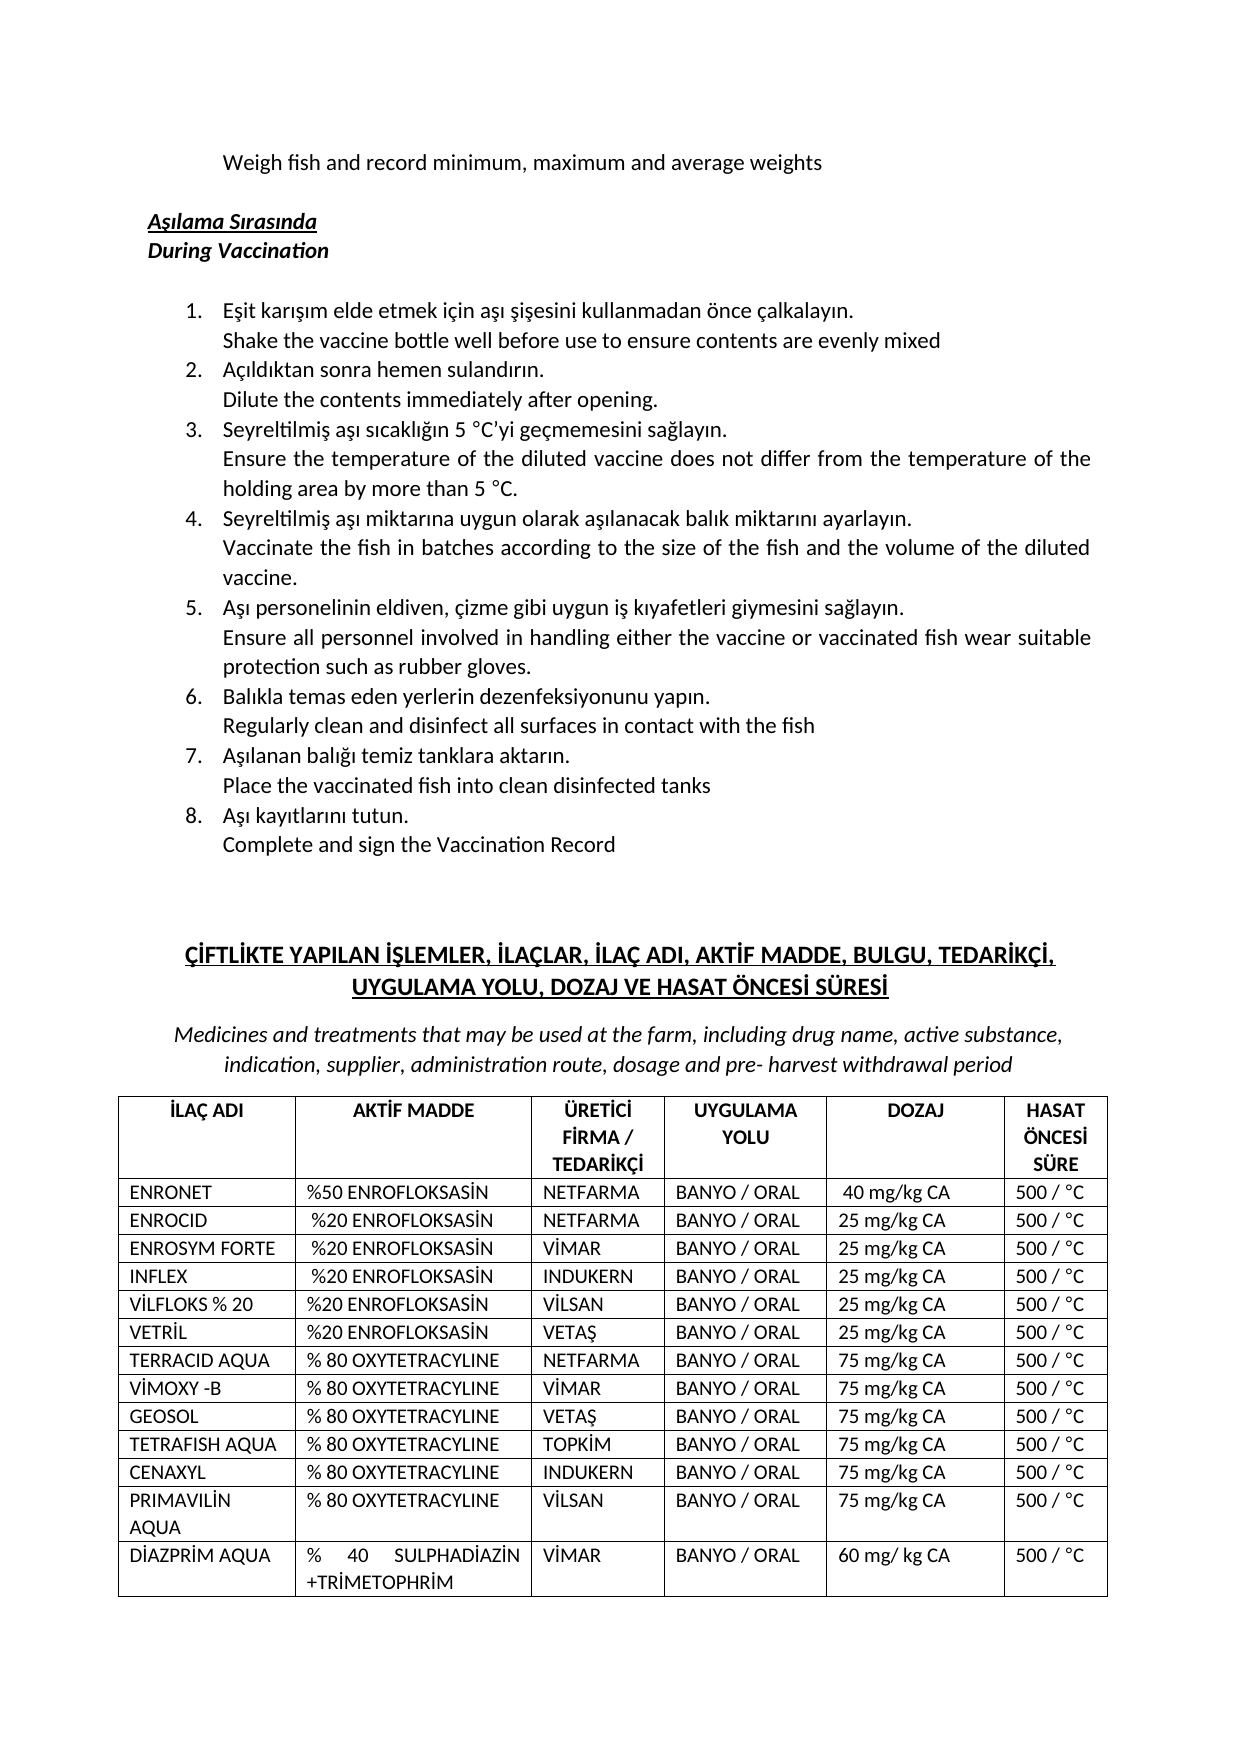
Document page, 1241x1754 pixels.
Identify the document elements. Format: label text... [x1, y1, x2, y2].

table_cell %20 ENROFLOKSASİN [296, 1207, 531, 1234]
table_cell % 80 OXYTETRACYLINE [296, 1375, 531, 1402]
table_cell BANYO / ORAL [665, 1487, 826, 1541]
table_cell 500 / °C [1005, 1487, 1107, 1541]
table_cell INFLEX [119, 1263, 295, 1290]
table_cell 60 mg/ kg CA [827, 1542, 1004, 1596]
table_cell BANYO / ORAL [665, 1319, 826, 1346]
table_cell 500 / °C [1005, 1319, 1107, 1346]
table_cell %20 ENROFLOKSASİN [296, 1263, 531, 1290]
list Vaccinate the fish in batches according to the size of the fish and the volume of the diluted vaccine. [223, 533, 1093, 591]
table_cell 75 mg/kg CA [827, 1403, 1004, 1430]
table_cell VİMOXY -B [119, 1375, 295, 1402]
text Medicines and treatments that may be used at the farm, including drug name, active substance, indication, supplier, administration route, dosage and pre- harvest withdrawal period [148, 1020, 1093, 1078]
table_cell % 80 OXYTETRACYLINE [296, 1403, 531, 1430]
list Aşı personelinin eldiven, çizme gibi uygun iş kıyafetleri giymesini sağlayın. [185, 593, 1093, 621]
table_cell TETRAFISH AQUA [119, 1431, 295, 1458]
table_cell CENAXYL [119, 1459, 295, 1486]
list Seyreltilmiş aşı miktarına uygun olarak aşılanacak balık miktarını ayarlayın. [185, 504, 1093, 532]
table_cell BANYO / ORAL [665, 1542, 826, 1596]
list Weigh fish and record minimum, maximum and average weights [223, 148, 1093, 176]
list Shake the vaccine bottle well before use to ensure contents are evenly mixed [223, 326, 1093, 354]
table_cell 500 / °C [1005, 1263, 1107, 1290]
table_cell GEOSOL [119, 1403, 295, 1430]
table_cell 25 mg/kg CA [827, 1263, 1004, 1290]
table_header HASAT ÖNCESİ SÜRE [1005, 1097, 1107, 1178]
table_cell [296, 1542, 531, 1596]
table_cell BANYO / ORAL [665, 1291, 826, 1318]
table_cell %20 ENROFLOKSASİN [296, 1291, 531, 1318]
table_cell 500 / °C [1005, 1347, 1107, 1374]
table_cell 25 mg/kg CA [827, 1235, 1004, 1262]
table_cell 40 mg/kg CA [827, 1179, 1004, 1206]
table_cell 500 / °C [1005, 1431, 1107, 1458]
table_header UYGULAMA YOLU [665, 1097, 826, 1178]
table_cell VİMAR [532, 1542, 664, 1596]
table_cell BANYO / ORAL [665, 1235, 826, 1262]
text During Vaccination [148, 237, 1093, 265]
table_cell VİLSAN [532, 1291, 664, 1318]
table_cell DİAZPRİM AQUA [119, 1542, 295, 1596]
table_cell NETFARMA [532, 1347, 664, 1374]
list Aşı kayıtlarını tutun. [185, 801, 1093, 829]
table_cell VİMAR [532, 1235, 664, 1262]
table_cell BANYO / ORAL [665, 1403, 826, 1430]
table_cell % 80 OXYTETRACYLINE [296, 1431, 531, 1458]
table_cell INDUKERN [532, 1263, 664, 1290]
table_cell 25 mg/kg CA [827, 1207, 1004, 1234]
table_cell 75 mg/kg CA [827, 1431, 1004, 1458]
table_cell NETFARMA [532, 1207, 664, 1234]
table_cell BANYO / ORAL [665, 1431, 826, 1458]
table_cell 500 / °C [1005, 1207, 1107, 1234]
table_cell BANYO / ORAL [665, 1263, 826, 1290]
table_cell VETAŞ [532, 1403, 664, 1430]
table_cell 25 mg/kg CA [827, 1291, 1004, 1318]
table_cell NETFARMA [532, 1179, 664, 1206]
table_cell ENRONET [119, 1179, 295, 1206]
table_cell 75 mg/kg CA [827, 1459, 1004, 1486]
table_cell BANYO / ORAL [665, 1207, 826, 1234]
table_cell 75 mg/kg CA [827, 1347, 1004, 1374]
table_header ÜRETİCİ FİRMA / TEDARİKÇİ [532, 1097, 664, 1178]
list Ensure all personnel involved in handling either the vaccine or vaccinated fish wear suitable protection such as rubber gloves. [223, 623, 1093, 680]
table_cell 500 / °C [1005, 1235, 1107, 1262]
table_cell 25 mg/kg CA [827, 1319, 1004, 1346]
table_cell VETRİL [119, 1319, 295, 1346]
text Aşılama Sırasında [148, 207, 1093, 235]
table_cell BANYO / ORAL [665, 1375, 826, 1402]
table_header AKTİF MADDE [296, 1097, 531, 1178]
table_cell INDUKERN [532, 1459, 664, 1486]
table_cell 500 / °C [1005, 1542, 1107, 1596]
table_cell 500 / °C [1005, 1375, 1107, 1402]
table_header İLAÇ ADI [119, 1097, 295, 1178]
text ÇİFTLİKTE YAPILAN İŞLEMLER, İLAÇLAR, İLAÇ ADI, AKTİF MADDE, BULGU, TEDARİKÇİ, UYGULAMA YOLU, DOZAJ VE HASAT ÖNCESİ SÜRESİ [148, 939, 1093, 1002]
list Dilute the contents immediately after opening. [223, 385, 1093, 413]
table_cell ENROSYM FORTE [119, 1235, 295, 1262]
list Aşılanan balığı temiz tanklara aktarın. [185, 741, 1093, 769]
table_cell % 80 OXYTETRACYLINE [296, 1459, 531, 1486]
list Eşit karışım elde etmek için aşı şişesini kullanmadan önce çalkalayın. [185, 296, 1093, 324]
table_cell TERRACID AQUA [119, 1347, 295, 1374]
table_cell BANYO / ORAL [665, 1347, 826, 1374]
table_cell %20 ENROFLOKSASİN [296, 1235, 531, 1262]
table_cell VİLFLOKS % 20 [119, 1291, 295, 1318]
table_cell % 80 OXYTETRACYLINE [296, 1487, 531, 1541]
table_cell TOPKİM [532, 1431, 664, 1458]
table_cell BANYO / ORAL [665, 1459, 826, 1486]
list Regularly clean and disinfect all surfaces in contact with the fish [223, 712, 1093, 740]
list Complete and sign the Vaccination Record [223, 830, 1093, 858]
table_cell BANYO / ORAL [665, 1179, 826, 1206]
table_cell 500 / °C [1005, 1179, 1107, 1206]
list Balıkla temas eden yerlerin dezenfeksiyonunu yapın. [185, 682, 1093, 710]
list Açıldıktan sonra hemen sulandırın. [185, 355, 1093, 383]
table_cell % 80 OXYTETRACYLINE [296, 1347, 531, 1374]
table_cell 500 / °C [1005, 1403, 1107, 1430]
table_cell 75 mg/kg CA [827, 1487, 1004, 1541]
table_cell %20 ENROFLOKSASİN [296, 1319, 531, 1346]
list Seyreltilmiş aşı sıcaklığın 5 °C’yi geçmemesini sağlayın. [185, 415, 1093, 443]
table_cell 500 / °C [1005, 1459, 1107, 1486]
table_cell %50 ENROFLOKSASİN [296, 1179, 531, 1206]
table_cell 500 / °C [1005, 1291, 1107, 1318]
table_cell ENROCID [119, 1207, 295, 1234]
table_cell PRIMAVILİN AQUA [119, 1487, 295, 1541]
table_header DOZAJ [827, 1097, 1004, 1178]
table_cell VİLSAN [532, 1487, 664, 1541]
table_cell VETAŞ [532, 1319, 664, 1346]
list Place the vaccinated fish into clean disinfected tanks [223, 771, 1093, 799]
table_cell 75 mg/kg CA [827, 1375, 1004, 1402]
list Ensure the temperature of the diluted vaccine does not differ from the temperature of the holding area by more than 5 °C. [223, 444, 1093, 502]
table_cell VİMAR [532, 1375, 664, 1402]
